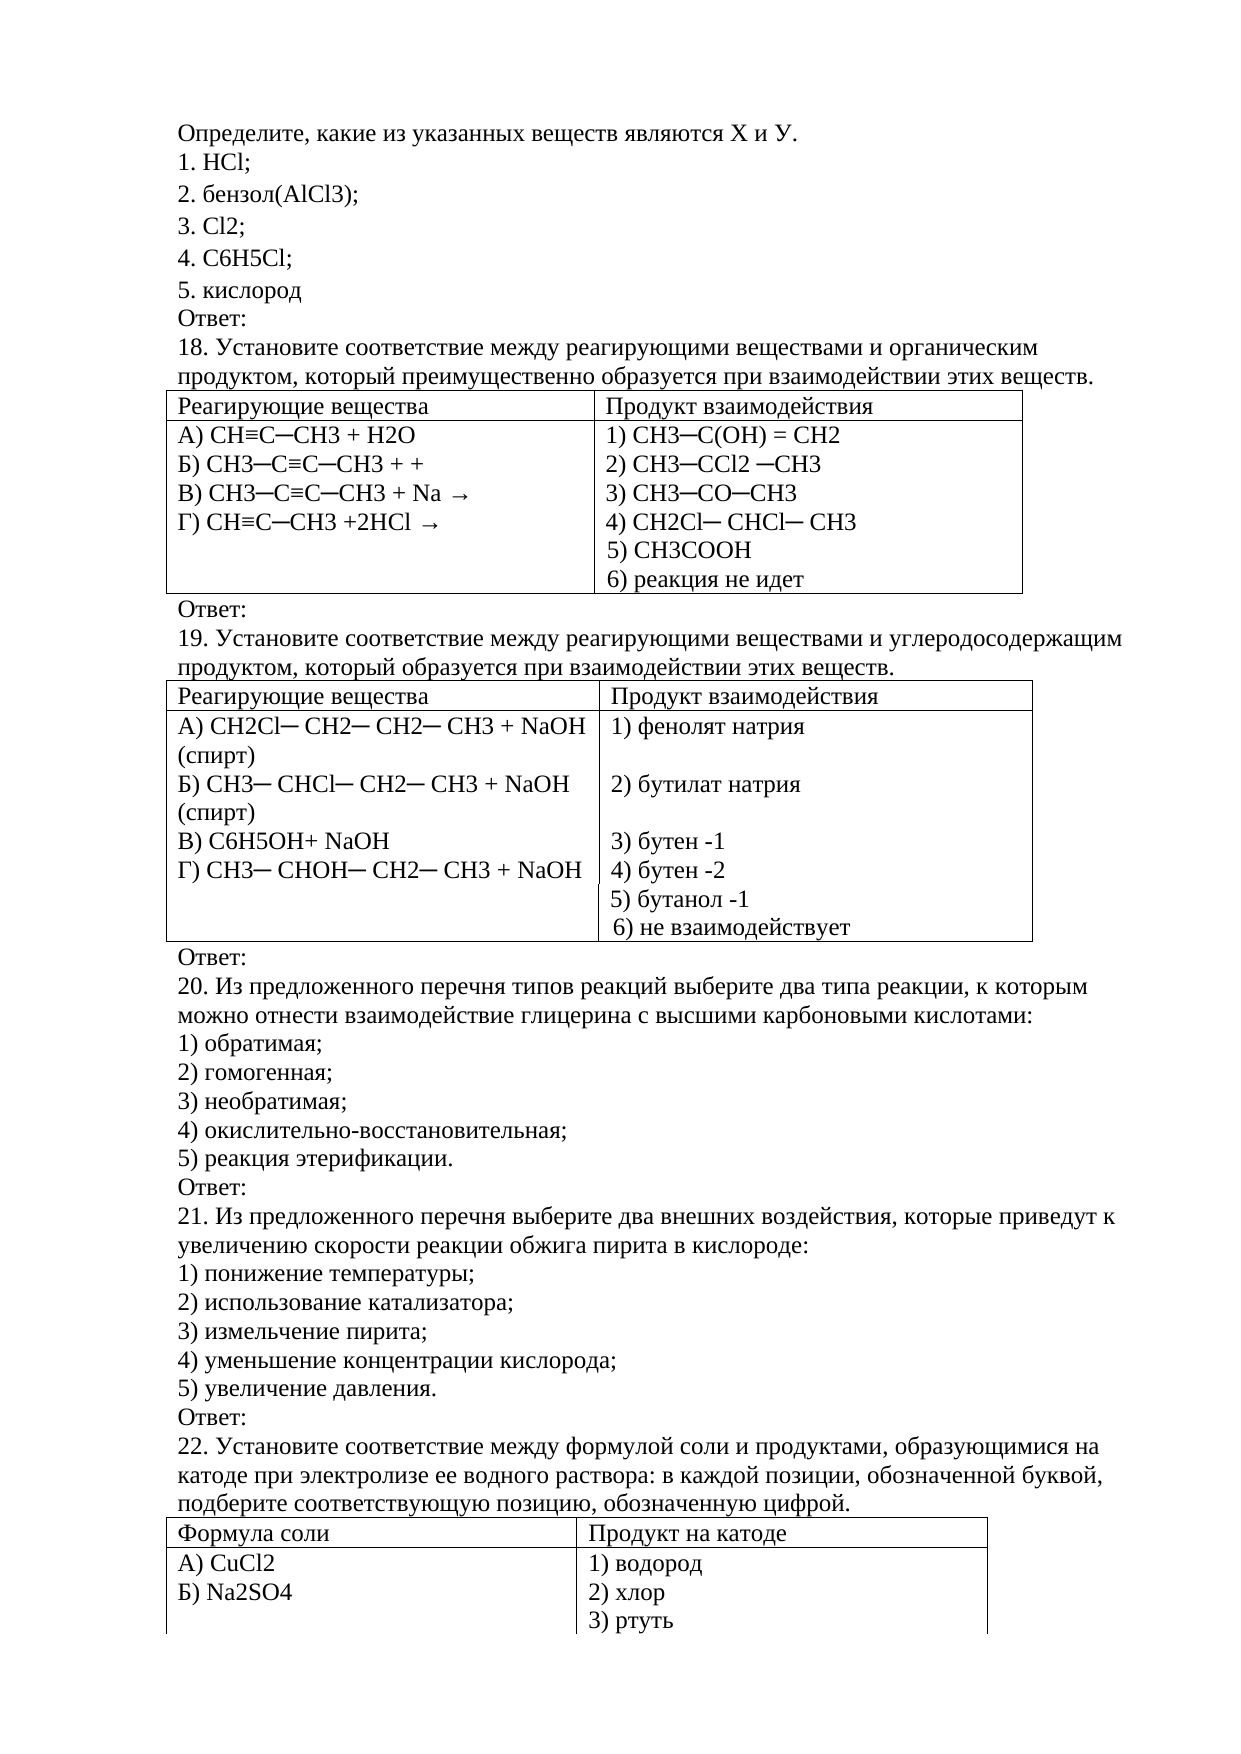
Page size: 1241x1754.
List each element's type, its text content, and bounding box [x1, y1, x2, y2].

text Ответ: [177, 1172, 1152, 1201]
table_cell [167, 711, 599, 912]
text 4) окислительно-восстановительная; [177, 1115, 1152, 1143]
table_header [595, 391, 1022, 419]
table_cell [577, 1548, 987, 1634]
text 4) уменьшение концентрации кислорода; [177, 1345, 1152, 1373]
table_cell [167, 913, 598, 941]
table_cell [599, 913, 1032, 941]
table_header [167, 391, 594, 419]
text 5) увеличение давления. [177, 1373, 1152, 1402]
text Ответ: [177, 942, 1152, 971]
text 19. Установите соответствие между реагирующими веществами и углеродосодержащим продуктом, который образуется при взаимодействии этих веществ. [177, 623, 1152, 680]
text 3. Cl2; [177, 211, 1152, 239]
text 1. HCl; [177, 147, 1152, 176]
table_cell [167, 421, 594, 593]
text 1) обратимая; [177, 1028, 1152, 1057]
text 2. бензол(AlCl3); [177, 179, 1152, 208]
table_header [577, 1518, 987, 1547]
text 22. Установите соответствие между формулой соли и продуктами, образующимися на катоде при электролизе ее водного раствора: в каждой позиции, обозначенной буквой, подберите соответствующую позицию, обозначенную цифрой. [177, 1431, 1152, 1517]
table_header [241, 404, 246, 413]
text Ответ: [177, 303, 1152, 332]
text 18. Установите соответствие между реагирующими веществами и органическим продуктом, который преимущественно образуется при взаимодействии этих веществ. [177, 332, 1152, 390]
text 4. C6H5Cl; [177, 243, 1152, 272]
text 5. кислород [177, 275, 1152, 303]
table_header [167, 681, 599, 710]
text 2) гомогенная; [177, 1057, 1152, 1086]
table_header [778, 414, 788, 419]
text Ответ: [177, 594, 1152, 623]
text 2) использование катализатора; [177, 1287, 1152, 1316]
text 3) необратимая; [177, 1086, 1152, 1115]
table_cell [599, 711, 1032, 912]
text 21. Из предложенного перечня выберите два внешних воздействия, которые приведут к увеличению скорости реакции обжига пирита в кислороде: [177, 1201, 1152, 1258]
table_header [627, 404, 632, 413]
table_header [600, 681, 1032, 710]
text 20. Из предложенного перечня типов реакций выберите два типа реакции, к которым можно отнести взаимодействие глицерина с высшими карбоновыми кислотами: [177, 971, 1152, 1028]
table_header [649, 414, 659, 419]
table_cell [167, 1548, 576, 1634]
text Определите, какие из указанных веществ являются Х и У. [177, 118, 1152, 147]
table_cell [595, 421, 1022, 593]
text 5) реакция этерификации. [177, 1143, 1152, 1172]
text 3) измельчение пирита; [177, 1316, 1152, 1345]
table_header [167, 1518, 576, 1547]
text Ответ: [177, 1402, 1152, 1431]
text 1) понижение температуры; [177, 1258, 1152, 1287]
